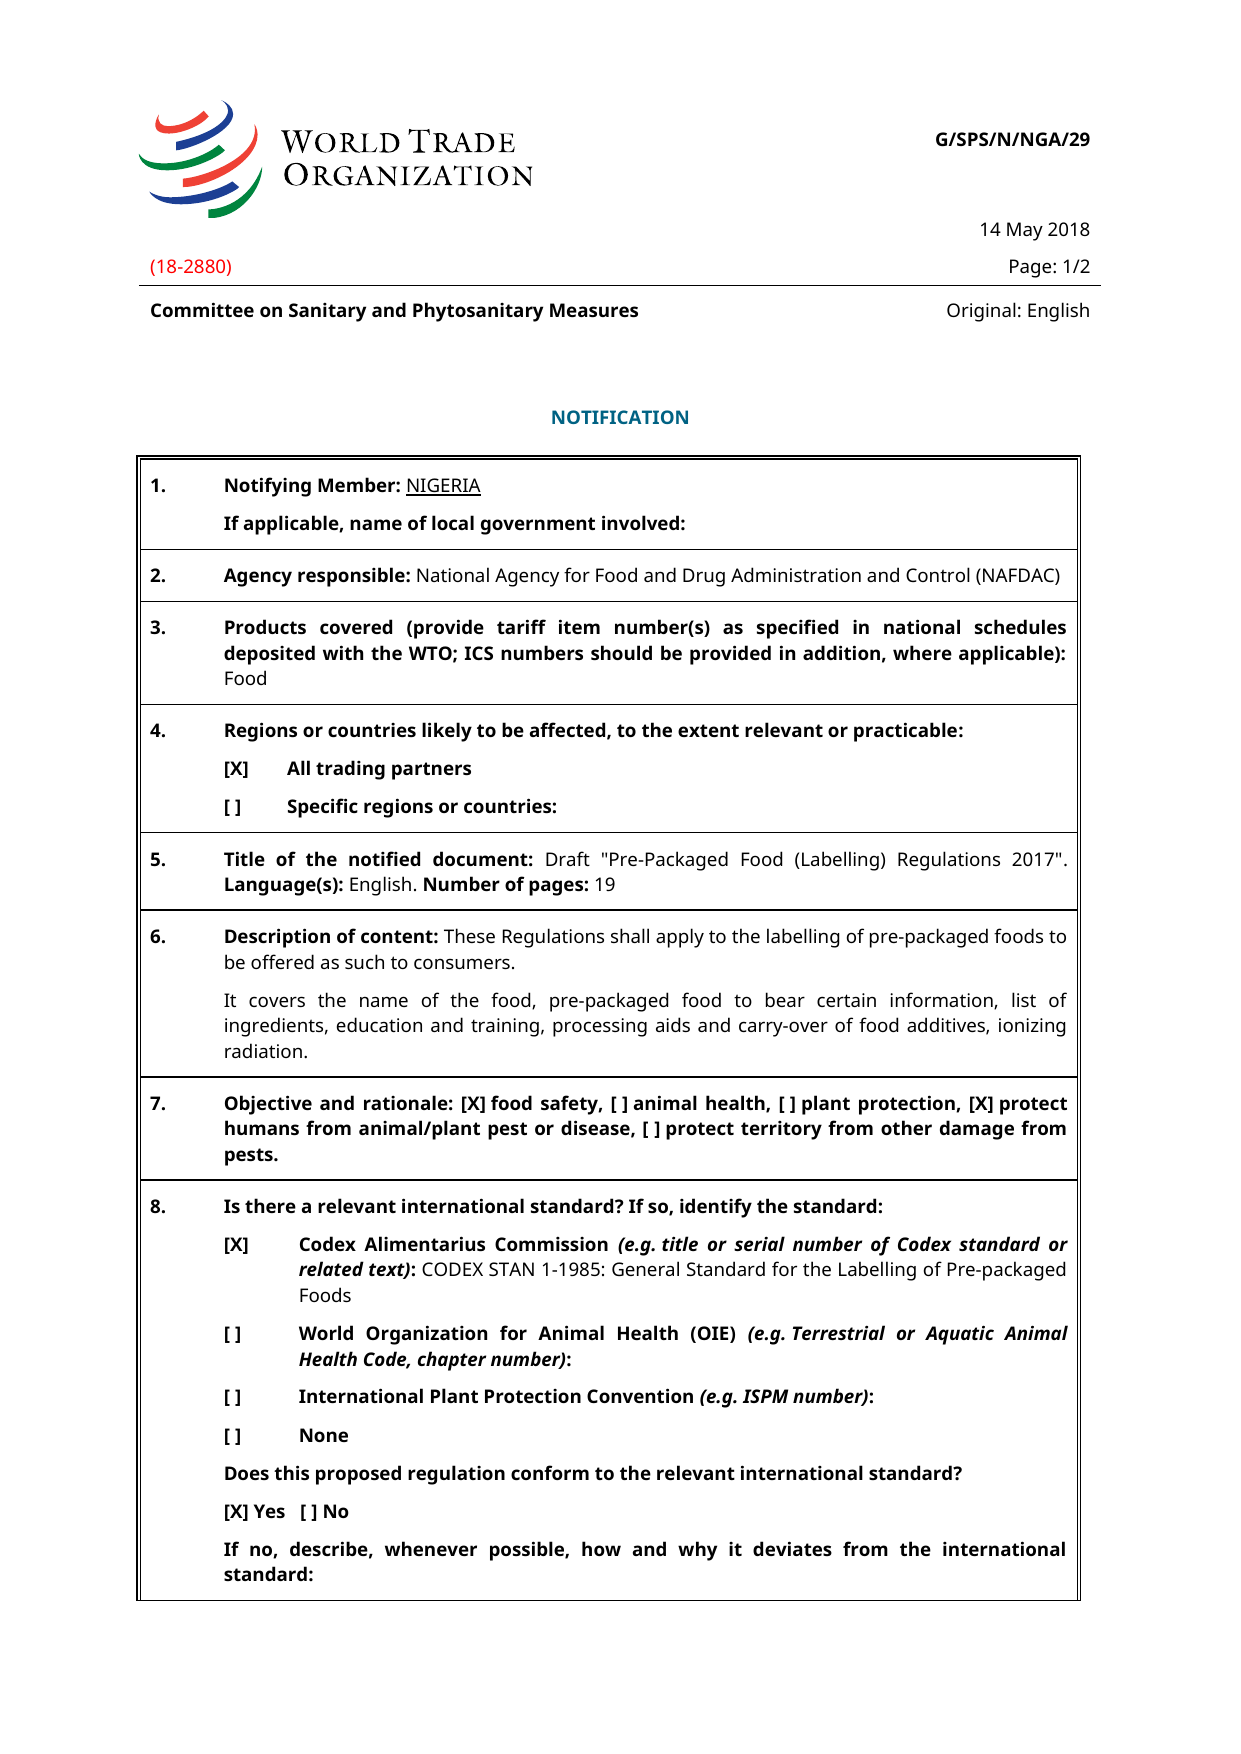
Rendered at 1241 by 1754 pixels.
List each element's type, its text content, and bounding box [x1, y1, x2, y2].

table_cell 5. [141, 833, 212, 909]
table_cell Agency responsible: National Agency for Food and Drug Administration and Control (NAFDAC) [212, 550, 1077, 601]
table_cell Description of content: These Regulations shall apply to the labelling of pre-packaged foods to be offered as such to consumers. It covers the name of the food, pre-packaged food to bear certain information, list of ingredients, education and training, processing aids and carry-over of food additives, ionizing radiation. [212, 911, 1077, 1076]
title NOTIFICATION [150, 405, 1090, 430]
table_cell Regions or countries likely to be affected, to the extent relevant or practicable: [X] All trading partners [ ] Specific regions or countries: [212, 705, 1077, 832]
table_cell 2. [141, 550, 212, 601]
table_cell Products covered (provide tariff item number(s) as specified in national schedules deposited with the WTO; ICS numbers should be provided in addition, where applicable): Food [212, 602, 1077, 704]
table_cell 3. [141, 602, 212, 704]
table_cell Is there a relevant international standard? If so, identify the standard: [X] Codex Alimentarius Commission (e.g. title or serial number of Codex standard or related text): CODEX STAN 1-1985: General Standard for the Labelling of Pre-packaged Foods [ ] World Organization for Animal Health (OIE) (e.g. Terrestrial or Aquatic Animal Health Code, chapter number): [ ] International Plant Protection Convention (e.g. ISPM number): [ ] None Does this proposed regulation conform to the relevant international standard? [X] Yes [ ] No If no, describe, whenever possible, how and why it deviates from the international standard: [212, 1181, 1077, 1599]
table_cell Objective and rationale: [X] food safety, [ ] animal health, [ ] plant protection, [X] protect humans from animal/plant pest or disease, [ ] protect territory from other damage from pests. [212, 1078, 1077, 1179]
table_cell 6. [141, 911, 212, 1076]
table_cell 8. [141, 1181, 212, 1599]
table_header Notifying Member: Nigeria If applicable, name of local government involved: [212, 460, 1077, 548]
table_header 1. [141, 460, 212, 548]
table_cell 7. [141, 1078, 212, 1179]
table_cell Title of the notified document: Draft "Pre-Packaged Food (Labelling) Regulations 2017". Language(s): English. Number of pages: 19 [212, 833, 1077, 909]
table_cell 4. [141, 705, 212, 832]
